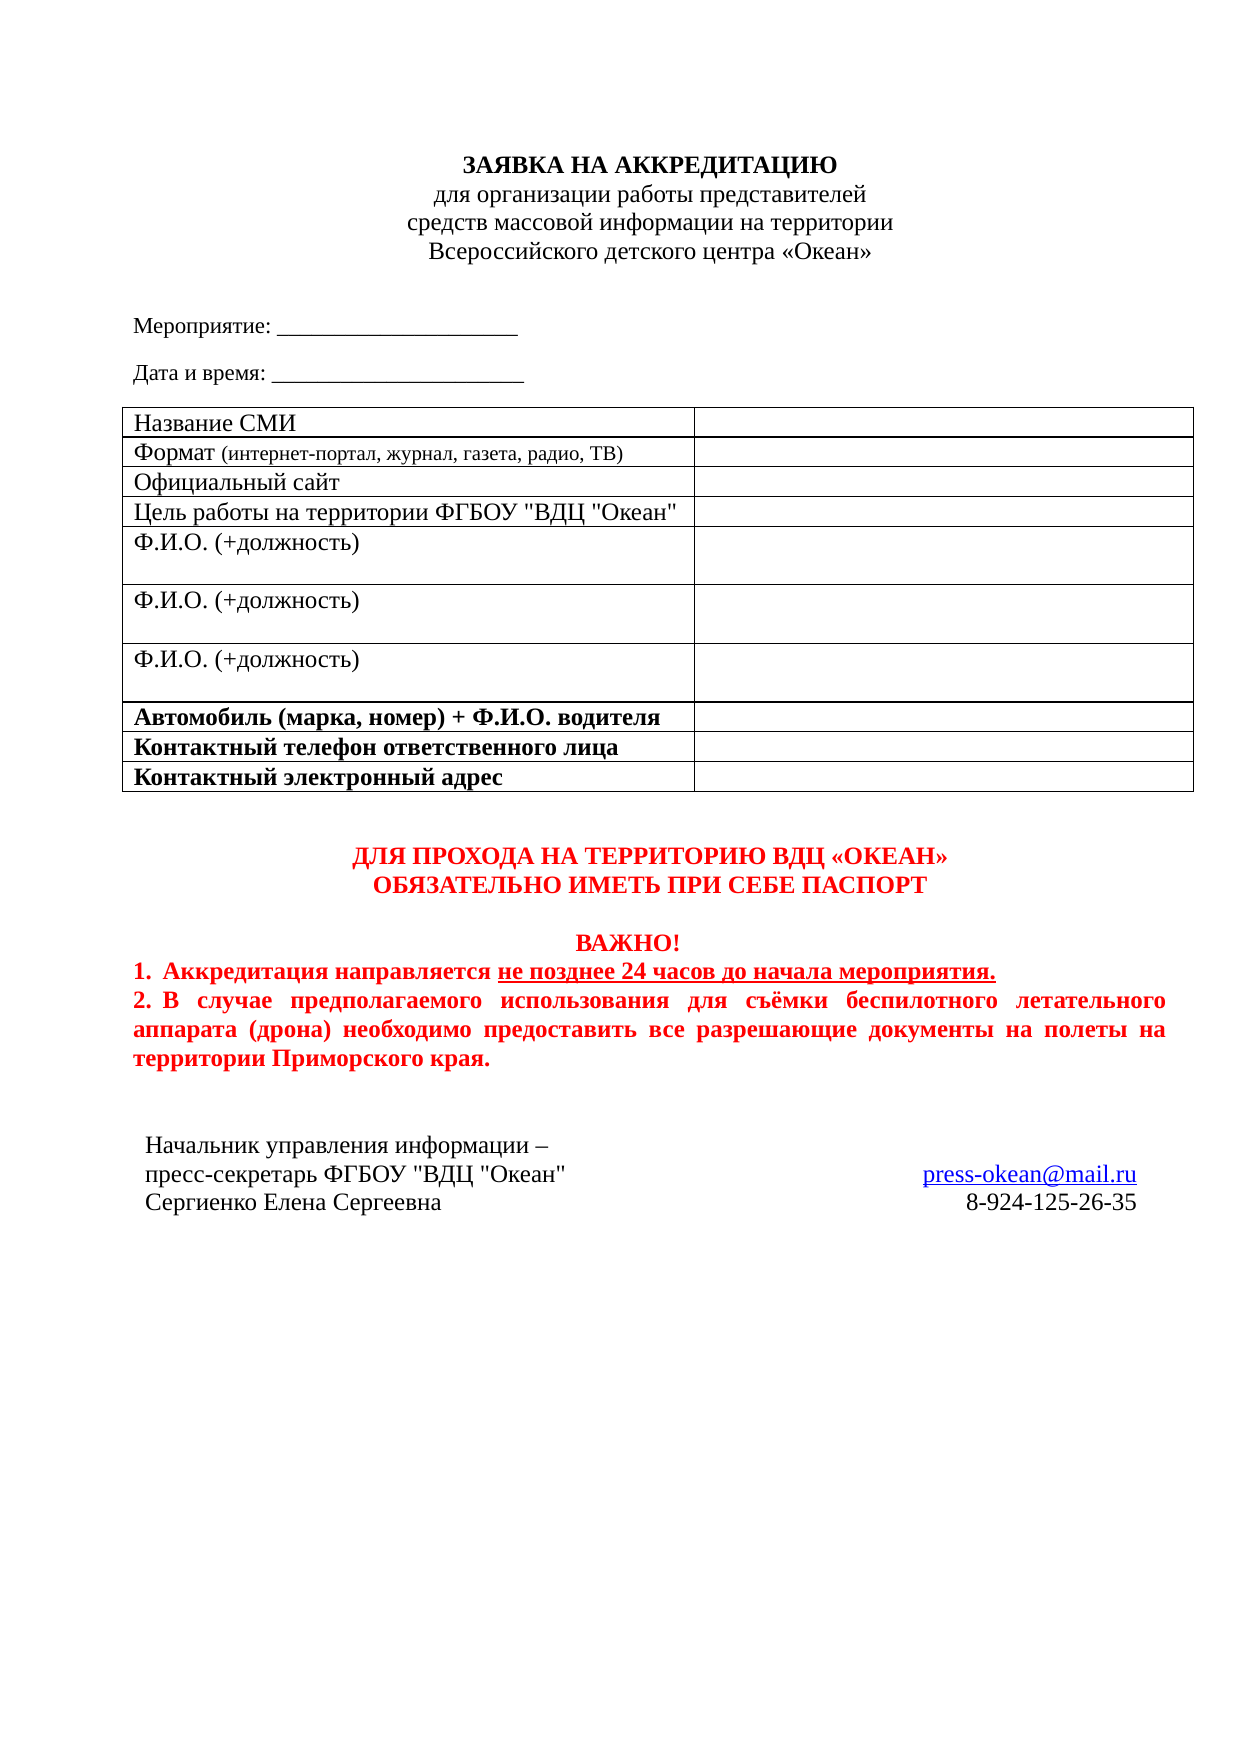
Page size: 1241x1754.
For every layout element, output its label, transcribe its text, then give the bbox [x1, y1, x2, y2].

text Всероссийского детского центра «Океан» [133, 236, 1167, 265]
table_cell Цель работы на территории ФГБОУ "ВДЦ "Океан" [123, 497, 694, 526]
list В случае предполагаемого использования для съёмки беспилотного летательного аппарата (дрона) необходимо предоставить все разрешающие документы на полеты на территории Приморского края. [133, 985, 1167, 1071]
table_cell [695, 527, 1193, 584]
text ВАЖНО! [133, 928, 1123, 956]
table_cell [695, 644, 1193, 701]
table_cell Ф.И.О. (+должность) [123, 644, 694, 701]
table_cell [695, 497, 1193, 526]
table_cell Официальный сайт [123, 467, 694, 496]
list Аккредитация направляется не позднее 24 часов до начала мероприятия. [133, 956, 1123, 985]
table_cell [695, 438, 1193, 466]
table_cell [695, 703, 1193, 731]
text Мероприятие: _____________________ [133, 312, 1167, 338]
table_cell Контактный электронный адрес [123, 762, 694, 791]
table_cell [695, 732, 1193, 761]
table_cell Ф.И.О. (+должность) [123, 527, 694, 584]
text ОБЯЗАТЕЛЬНО ИМЕТЬ ПРИ СЕБЕ ПАСПОРТ [74, 870, 1226, 899]
table_cell [695, 467, 1193, 496]
table_cell Формат (интернет-портал, журнал, газета, радио, ТВ) [123, 438, 694, 466]
table_header Название СМИ [123, 408, 694, 436]
text Дата и время: ______________________ [133, 359, 1167, 386]
table_header Начальник управления информации – пресс-секретарь ФГБОУ "ВДЦ "Океан" Сергиенко Елена Сергеевна [134, 1130, 735, 1245]
table_cell [695, 762, 1193, 791]
table_cell Контактный телефон ответственного лица [123, 732, 694, 761]
table_cell Автомобиль (марка, номер) + Ф.И.О. водителя [123, 703, 694, 731]
table_header press-okean@mail.ru 8-924-125-26-35 [736, 1130, 1145, 1245]
text ЗАЯВКА НА АККРЕДИТАЦИЮ [133, 150, 1167, 179]
text средств массовой информации на территории [133, 207, 1167, 236]
text для организации работы представителей [133, 179, 1167, 207]
table_header [695, 408, 1193, 436]
table_cell [695, 585, 1193, 643]
text ДЛЯ ПРОХОДА НА ТЕРРИТОРИЮ ВДЦ «ОКЕАН» [74, 841, 1226, 870]
table_cell Ф.И.О. (+должность) [123, 585, 694, 643]
